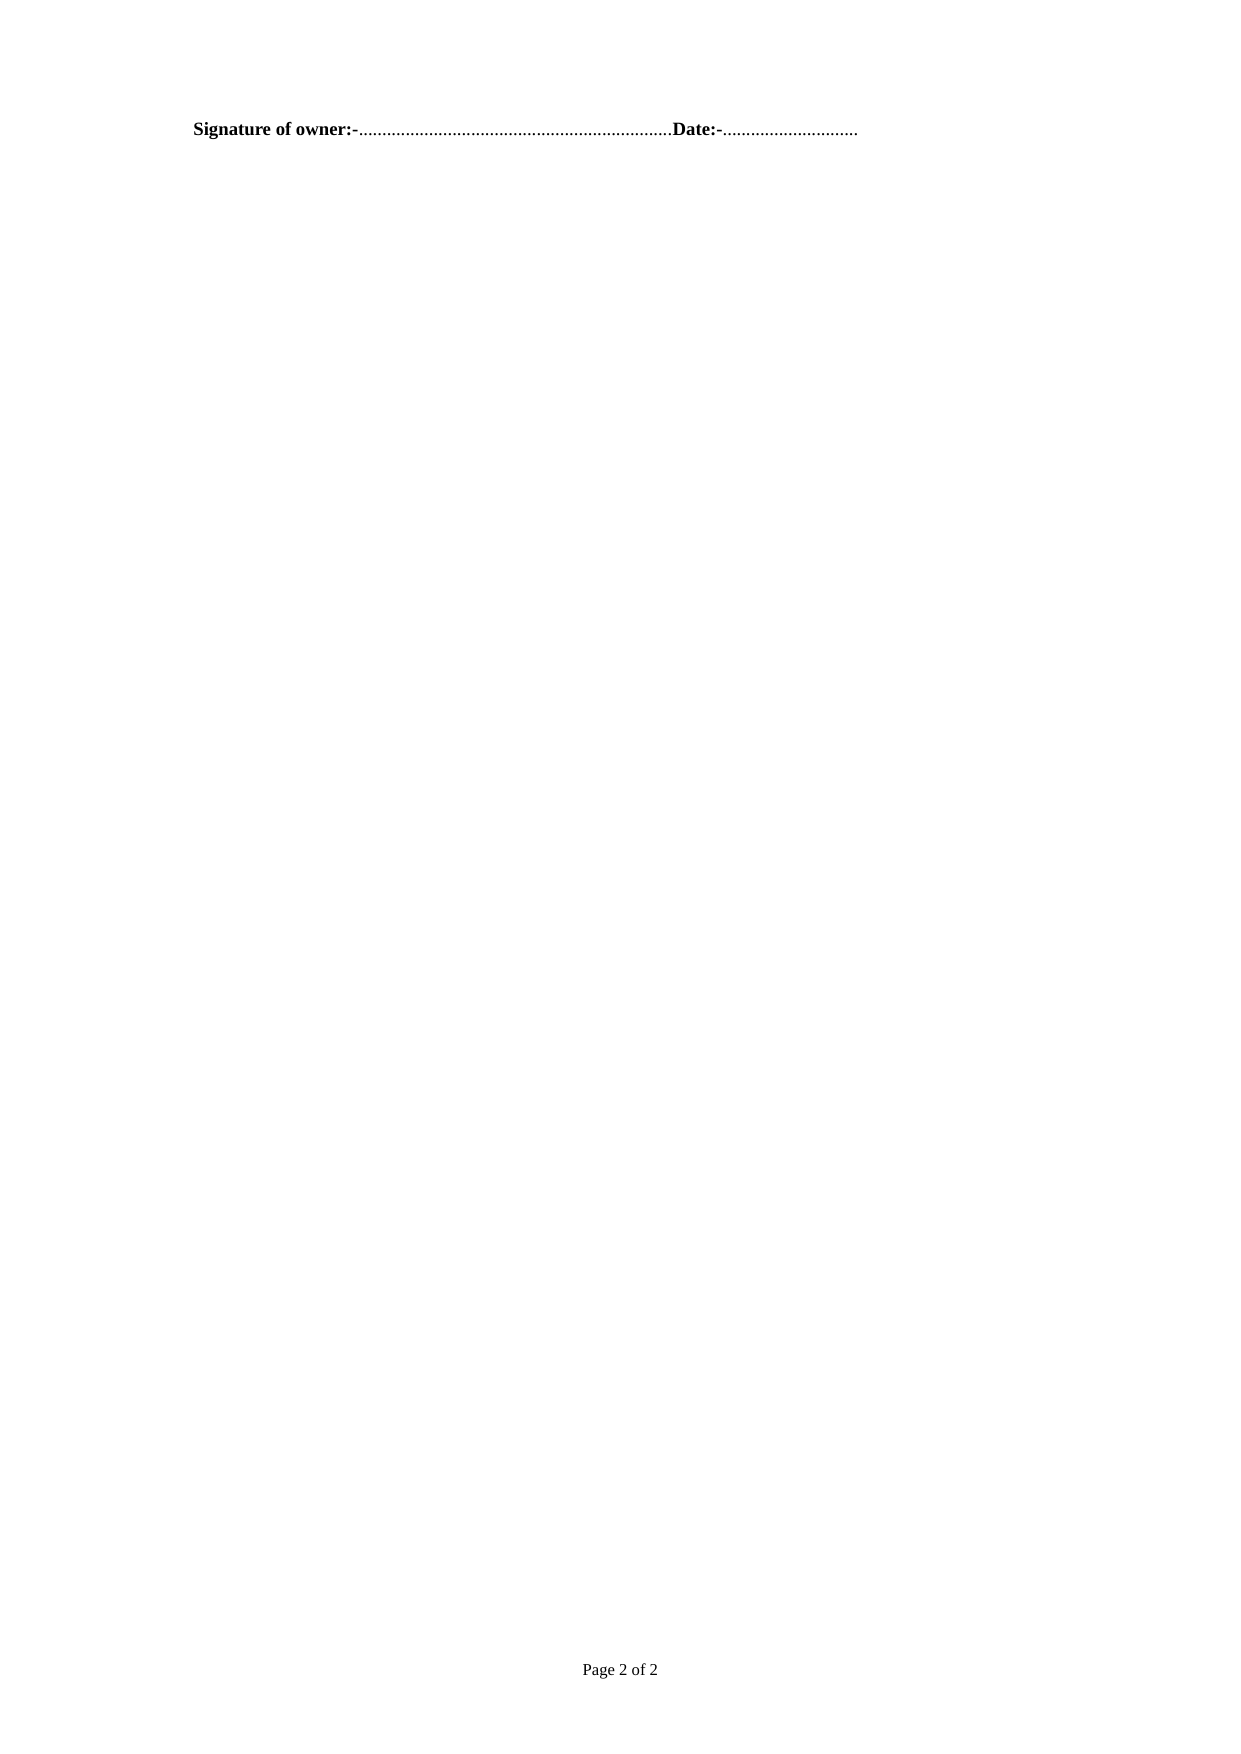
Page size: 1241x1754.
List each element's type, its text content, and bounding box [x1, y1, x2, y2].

text Signature of owner:-...................................................................Date:-............................. [193, 118, 1122, 140]
